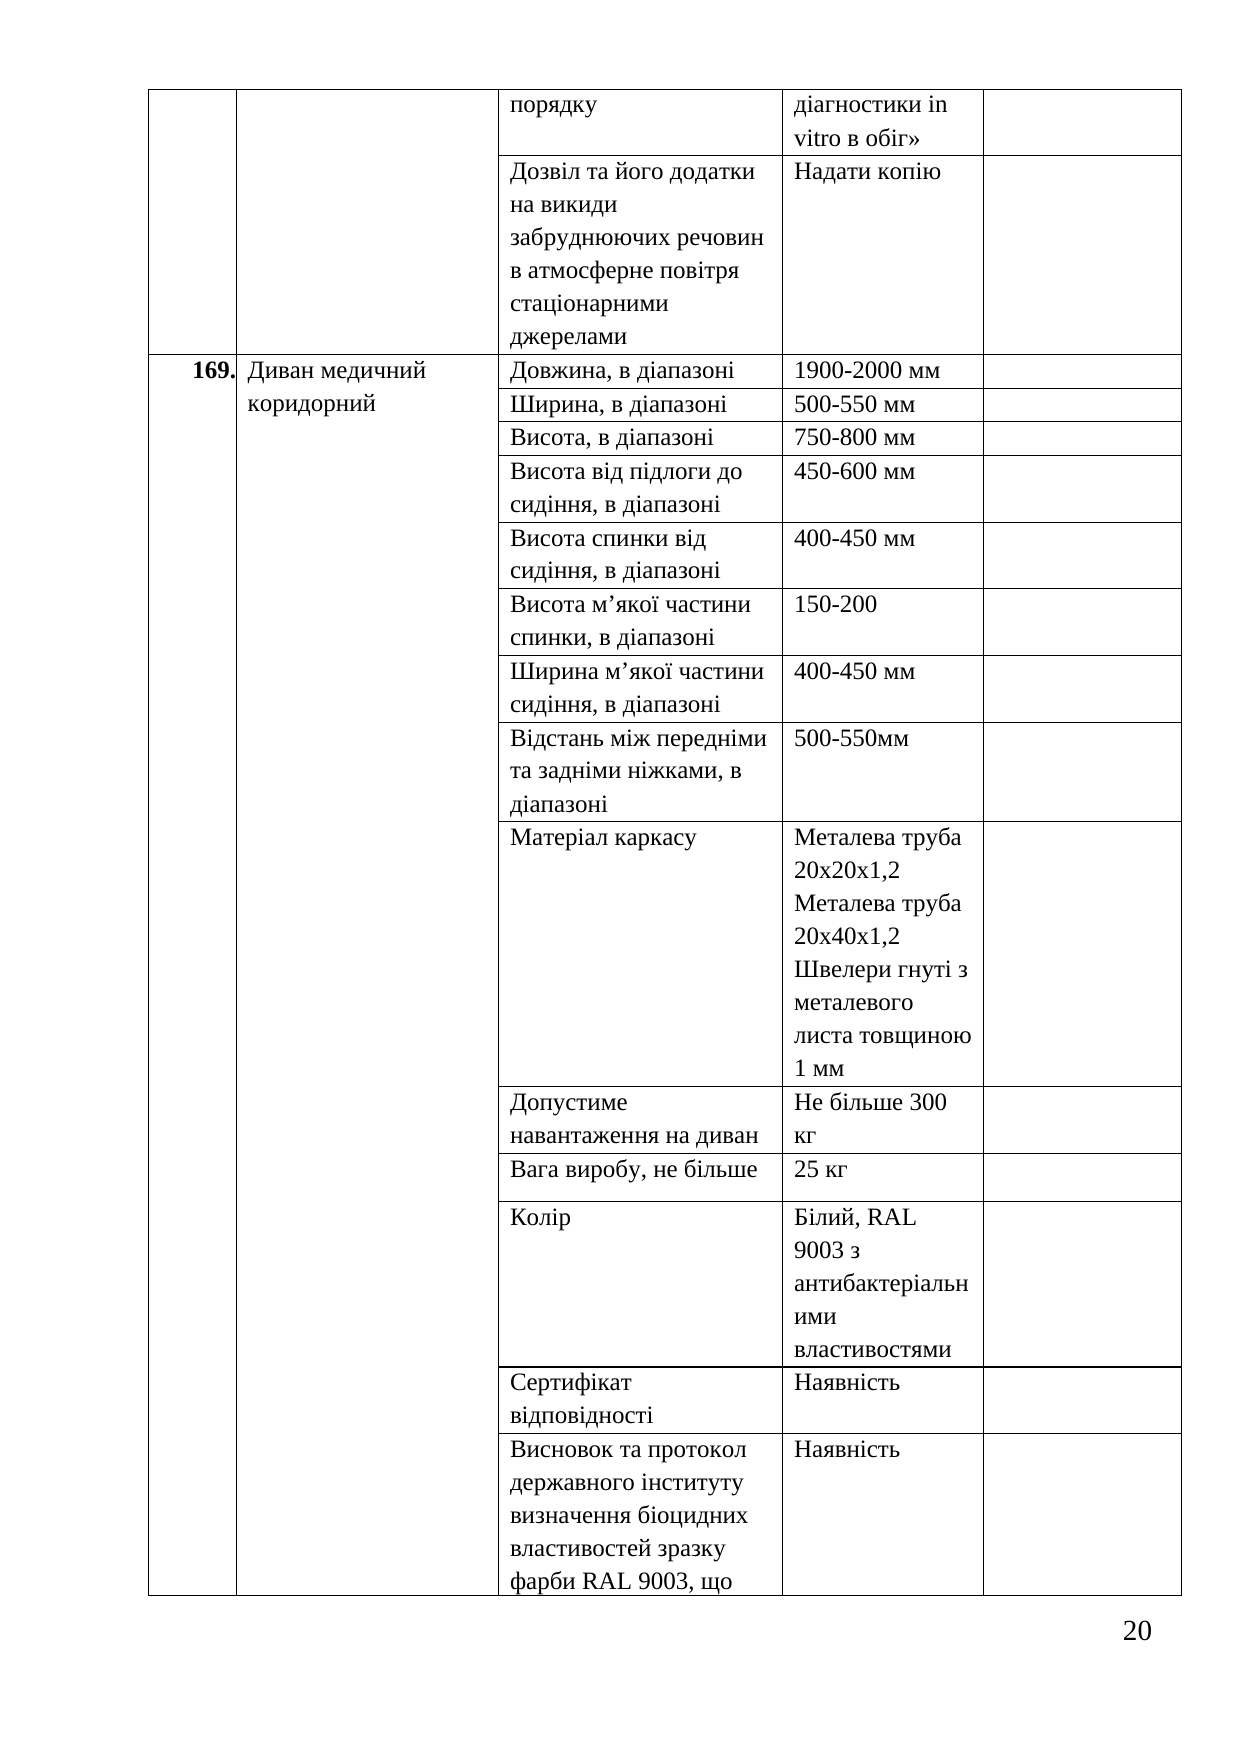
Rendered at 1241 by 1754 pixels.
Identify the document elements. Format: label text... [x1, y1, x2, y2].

table_cell 400-450 мм [783, 656, 983, 722]
table_cell Висота, в діапазоні [499, 422, 782, 455]
table_cell [984, 1368, 1181, 1433]
table_cell [984, 355, 1181, 388]
table_cell Білий, RAL 9003 з антибактеріальними властивостями [783, 1202, 983, 1366]
table_cell Колір [499, 1202, 782, 1366]
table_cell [499, 1434, 782, 1595]
table_cell Металева труба 20х20х1,2 Металева труба 20х40х1,2 Швелери гнуті з металевого листа товщиною 1 мм [783, 822, 983, 1086]
table_cell [984, 456, 1181, 522]
table_cell 450-600 мм [783, 456, 983, 522]
table_cell Довжина, в діапазоні [499, 355, 782, 388]
table_cell 150-200 [783, 589, 983, 655]
table_cell Не більше 300 кг [783, 1087, 983, 1153]
table_cell Надати копію [783, 156, 983, 354]
table_cell 500-550мм [783, 723, 983, 821]
table_cell Висота спинки від сидіння, в діапазоні [499, 523, 782, 588]
table_cell [984, 1202, 1181, 1366]
table_cell [984, 723, 1181, 821]
table_cell Наявність [783, 1368, 983, 1433]
table_cell Сертифікат відповідності [499, 1368, 782, 1433]
table_cell Допустиме навантаження на диван [499, 1087, 782, 1153]
table_cell [984, 90, 1181, 155]
table_cell [984, 822, 1181, 1086]
table_cell Наявність [783, 1434, 983, 1595]
table_cell [984, 1154, 1181, 1201]
table_cell [984, 1087, 1181, 1153]
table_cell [499, 90, 782, 155]
table_cell 400-450 мм [783, 523, 983, 588]
table_cell [984, 523, 1181, 588]
table_cell Матеріал каркасу [499, 822, 782, 1086]
table_cell 1900-2000 мм [783, 355, 983, 388]
table_cell Дозвіл та його додатки на викиди забруднюючих речовин в атмосферне повітря стаціонарними джерелами [499, 156, 782, 354]
table_cell Відстань між передніми та задніми ніжками, в діапазоні [499, 723, 782, 821]
table_cell Висота м’якої частини спинки, в діапазоні [499, 589, 782, 655]
table_cell Диван медичний коридорний [237, 355, 498, 1595]
table_cell 750-800 мм [783, 422, 983, 455]
table_cell Висота від підлоги до сидіння, в діапазоні [499, 456, 782, 522]
table_cell [984, 156, 1181, 354]
table_cell 500-550 мм [783, 389, 983, 421]
table_cell [149, 355, 236, 1595]
table_cell Ширина, в діапазоні [499, 389, 782, 421]
table_cell 25 кг [783, 1154, 983, 1201]
table_cell [984, 422, 1181, 455]
table_cell Вага виробу, не більше [499, 1154, 782, 1201]
table_cell [984, 1434, 1181, 1595]
table_cell [984, 589, 1181, 655]
table_cell [984, 389, 1181, 421]
table_cell Ширина м’якої частини сидіння, в діапазоні [499, 656, 782, 722]
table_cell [783, 90, 983, 155]
table_cell [984, 656, 1181, 722]
